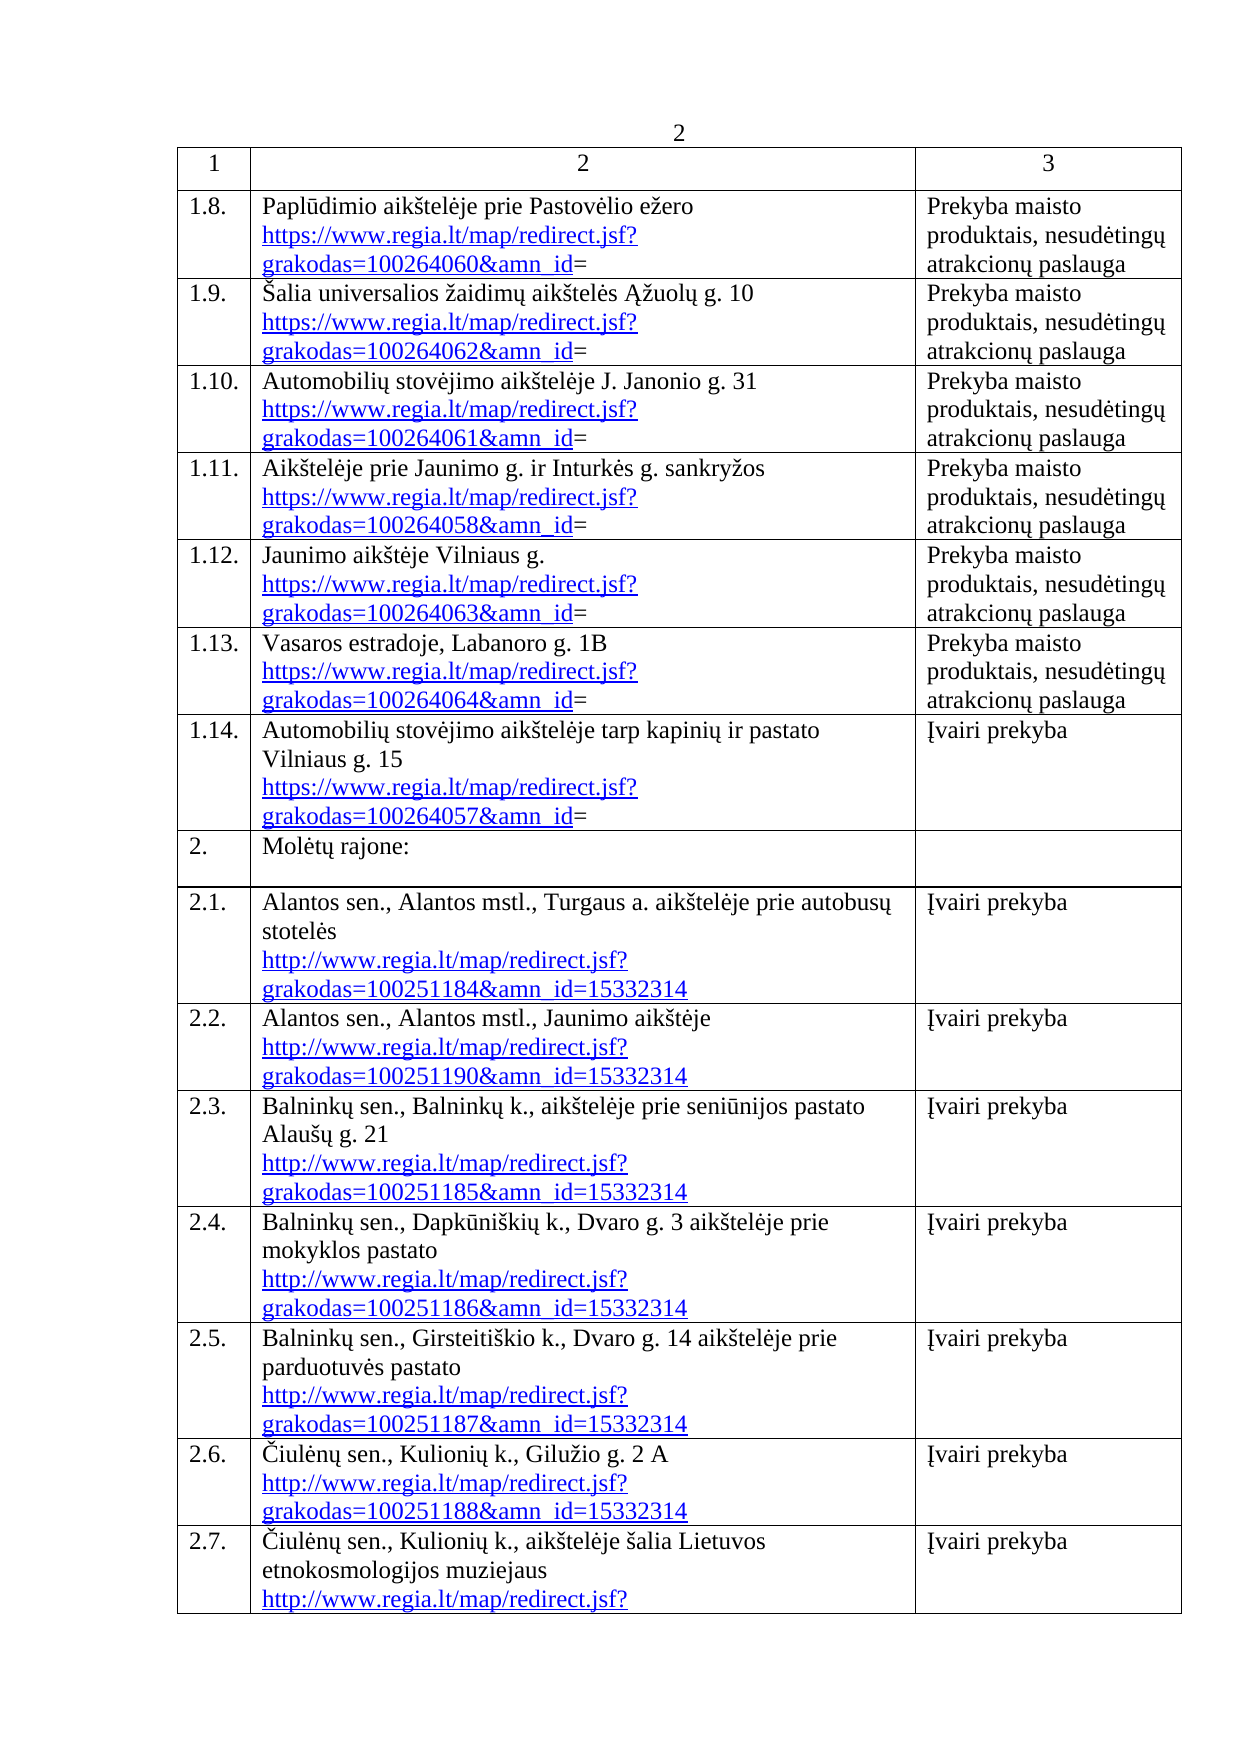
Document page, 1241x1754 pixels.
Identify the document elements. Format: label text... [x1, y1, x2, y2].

table_cell Čiulėnų sen., Kulionių k., Gilužio g. 2 A http://www.regia.lt/map/redirect.jsf?grakodas=100251188&amn_id=15332314 [251, 1439, 915, 1525]
table_cell 2.6. [178, 1439, 250, 1525]
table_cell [916, 191, 1181, 277]
table_cell 1.11. [178, 453, 250, 539]
table_cell Įvairi prekyba [916, 1323, 1181, 1438]
table_cell Vasaros estradoje, Labanoro g. 1B https://www.regia.lt/map/redirect.jsf?grakodas=100264064&amn_id= [251, 628, 915, 714]
table_cell [916, 831, 1181, 886]
table_cell Įvairi prekyba [916, 888, 1181, 1002]
table_cell 2.3. [178, 1091, 250, 1206]
table_cell Šalia universalios žaidimų aikštelės Ąžuolų g. 10 https://www.regia.lt/map/redirect.jsf?grakodas=100264062&amn_id= [251, 279, 915, 365]
table_cell Automobilių stovėjimo aikštelėje J. Janonio g. 31 https://www.regia.lt/map/redirect.jsf?grakodas=100264061&amn_id= [251, 366, 915, 452]
table_cell Įvairi prekyba [916, 715, 1181, 830]
table_cell 2 [251, 148, 915, 190]
table_cell 2. [178, 831, 250, 886]
table_cell 1.10. [178, 366, 250, 452]
table_cell Prekyba maisto produktais, nesudėtingų atrakcionų paslauga [916, 279, 1181, 365]
table_cell Automobilių stovėjimo aikštelėje tarp kapinių ir pastato Vilniaus g. 15 https://www.regia.lt/map/redirect.jsf?grakodas=100264057&amn_id= [251, 715, 915, 830]
table_cell Prekyba maisto produktais, nesudėtingų atrakcionų paslauga [916, 366, 1181, 452]
table_cell Jaunimo aikštėje Vilniaus g. https://www.regia.lt/map/redirect.jsf?grakodas=100264063&amn_id= [251, 540, 915, 627]
table_cell 2.1. [178, 888, 250, 1002]
table_cell 1.9. [178, 279, 250, 365]
table_cell 2.5. [178, 1323, 250, 1438]
table_cell Balninkų sen., Balninkų k., aikštelėje prie seniūnijos pastato Alaušų g. 21 http://www.regia.lt/map/redirect.jsf?grakodas=100251185&amn_id=15332314 [251, 1091, 915, 1206]
table_cell Aikštelėje prie Jaunimo g. ir Inturkės g. sankryžos https://www.regia.lt/map/redirect.jsf?grakodas=100264058&amn_id= [251, 453, 915, 539]
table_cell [251, 1526, 915, 1612]
table_cell Įvairi prekyba [916, 1526, 1181, 1612]
table_cell Balninkų sen., Dapkūniškių k., Dvaro g. 3 aikštelėje prie mokyklos pastato http://www.regia.lt/map/redirect.jsf?grakodas=100251186&amn_id=15332314 [251, 1207, 915, 1322]
table_cell Įvairi prekyba [916, 1207, 1181, 1322]
table_cell 2.4. [178, 1207, 250, 1322]
table_cell Balninkų sen., Girsteitiškio k., Dvaro g. 14 aikštelėje prie parduotuvės pastato http://www.regia.lt/map/redirect.jsf?grakodas=100251187&amn_id=15332314 [251, 1323, 915, 1438]
table_cell Molėtų rajone: [251, 831, 915, 886]
table_cell 1 [178, 148, 250, 190]
table_cell 1.14. [178, 715, 250, 830]
table_cell 1.8. [178, 191, 250, 277]
table_cell Paplūdimio aikštelėje prie Pastovėlio ežero https://www.regia.lt/map/redirect.jsf?grakodas=100264060&amn_id= [251, 191, 915, 277]
table_cell Įvairi prekyba [916, 1091, 1181, 1206]
table_cell Įvairi prekyba [916, 1439, 1181, 1525]
table_cell Alantos sen., Alantos mstl., Turgaus a. aikštelėje prie autobusų stotelės http://www.regia.lt/map/redirect.jsf?grakodas=100251184&amn_id=15332314 [251, 888, 915, 1002]
table_cell 2.2. [178, 1004, 250, 1090]
table_cell Prekyba maisto produktais, nesudėtingų atrakcionų paslauga [916, 453, 1181, 539]
table_cell Prekyba maisto produktais, nesudėtingų atrakcionų paslauga [916, 540, 1181, 627]
table_cell 3 [916, 148, 1181, 190]
table_cell 2.7. [178, 1526, 250, 1612]
table_cell 1.13. [178, 628, 250, 714]
table_cell Alantos sen., Alantos mstl., Jaunimo aikštėje http://www.regia.lt/map/redirect.jsf?grakodas=100251190&amn_id=15332314 [251, 1004, 915, 1090]
table_cell 1.12. [178, 540, 250, 627]
table_cell Prekyba maisto produktais, nesudėtingų atrakcionų paslauga [916, 628, 1181, 714]
table_cell Įvairi prekyba [916, 1004, 1181, 1090]
